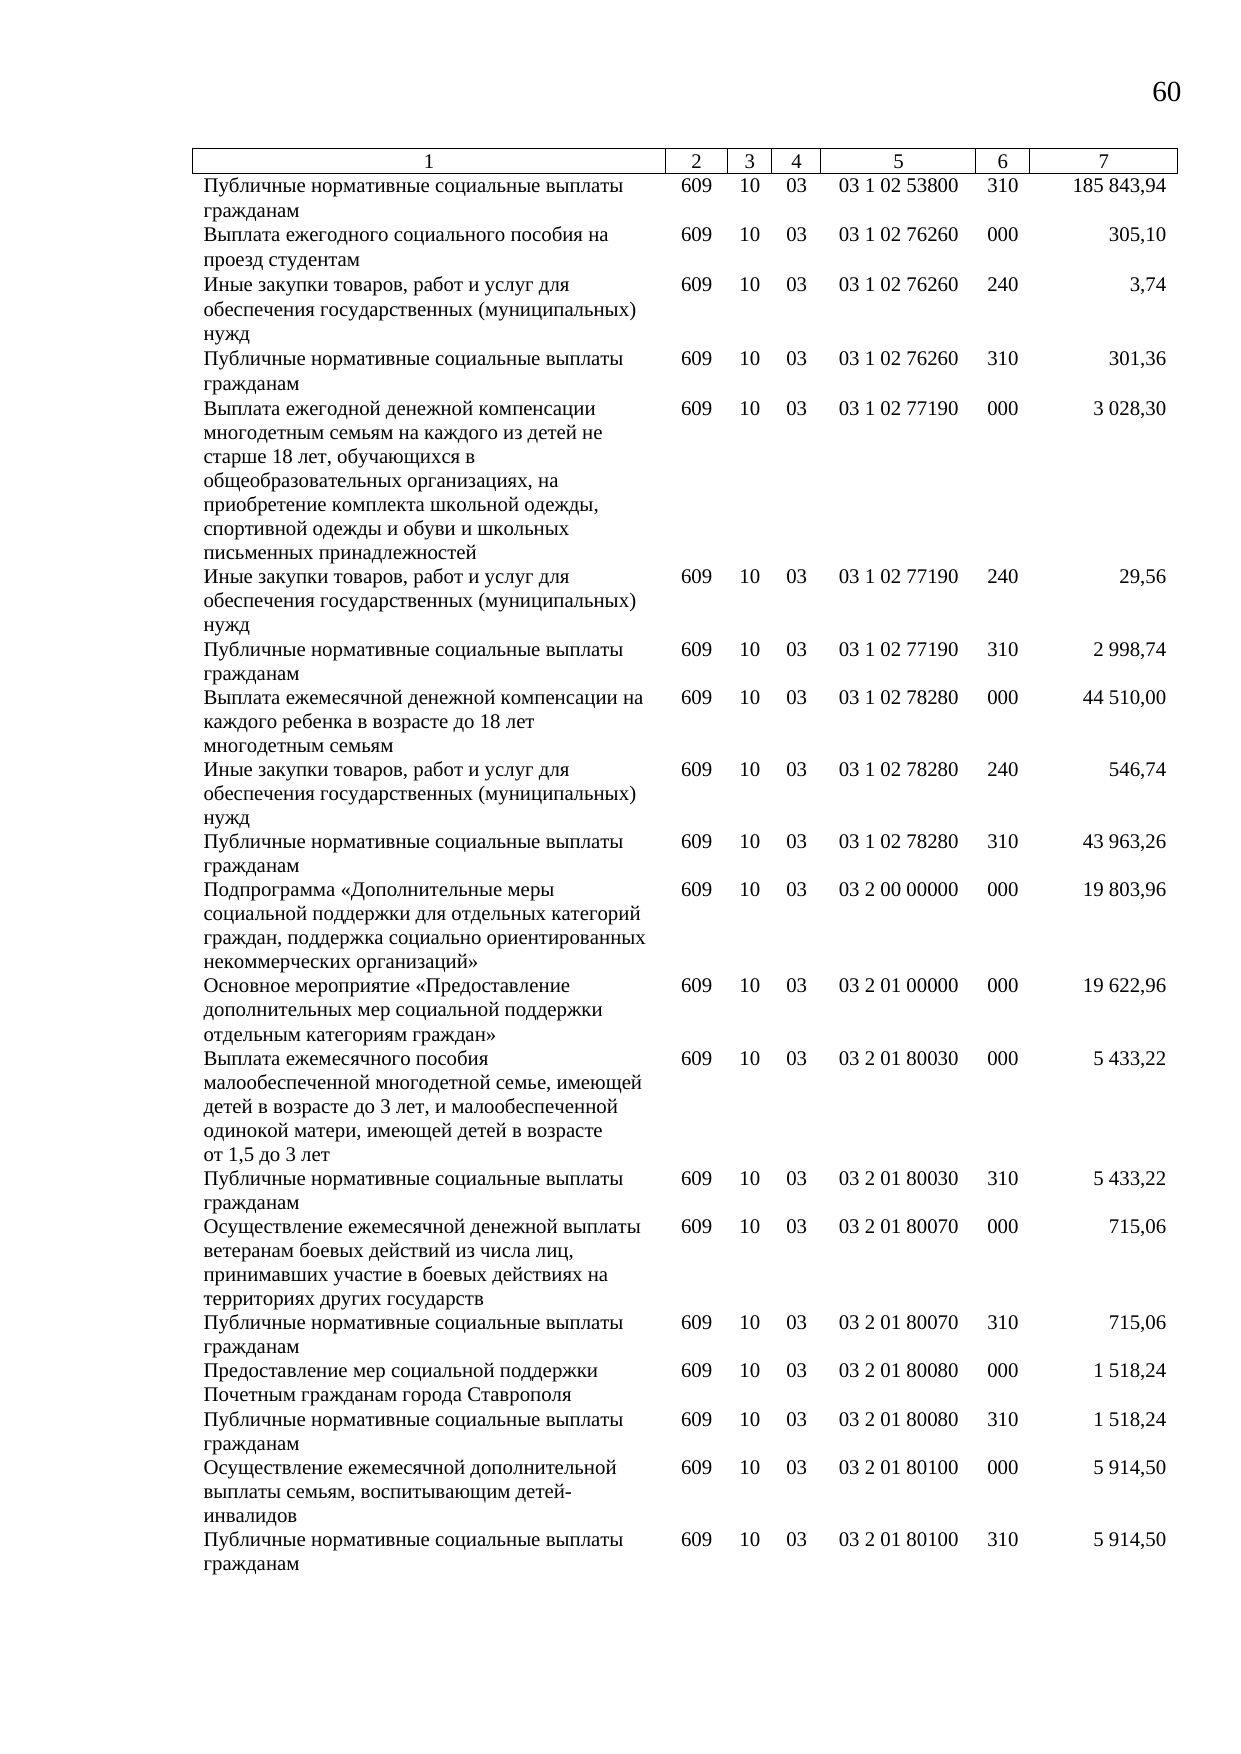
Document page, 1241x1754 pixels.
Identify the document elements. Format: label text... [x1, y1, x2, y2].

table_header 4 [772, 149, 820, 173]
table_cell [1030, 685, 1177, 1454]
table_header 3 [728, 149, 771, 173]
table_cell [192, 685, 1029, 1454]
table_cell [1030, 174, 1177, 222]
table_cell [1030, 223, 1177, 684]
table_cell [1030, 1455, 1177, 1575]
table_header 2 [666, 149, 727, 173]
table_header 7 [1030, 149, 1177, 173]
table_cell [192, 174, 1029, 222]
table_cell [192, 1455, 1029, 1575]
table_header 1 [193, 149, 665, 173]
table_header 6 [976, 149, 1029, 173]
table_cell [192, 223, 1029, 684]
table_header 5 [821, 149, 975, 173]
